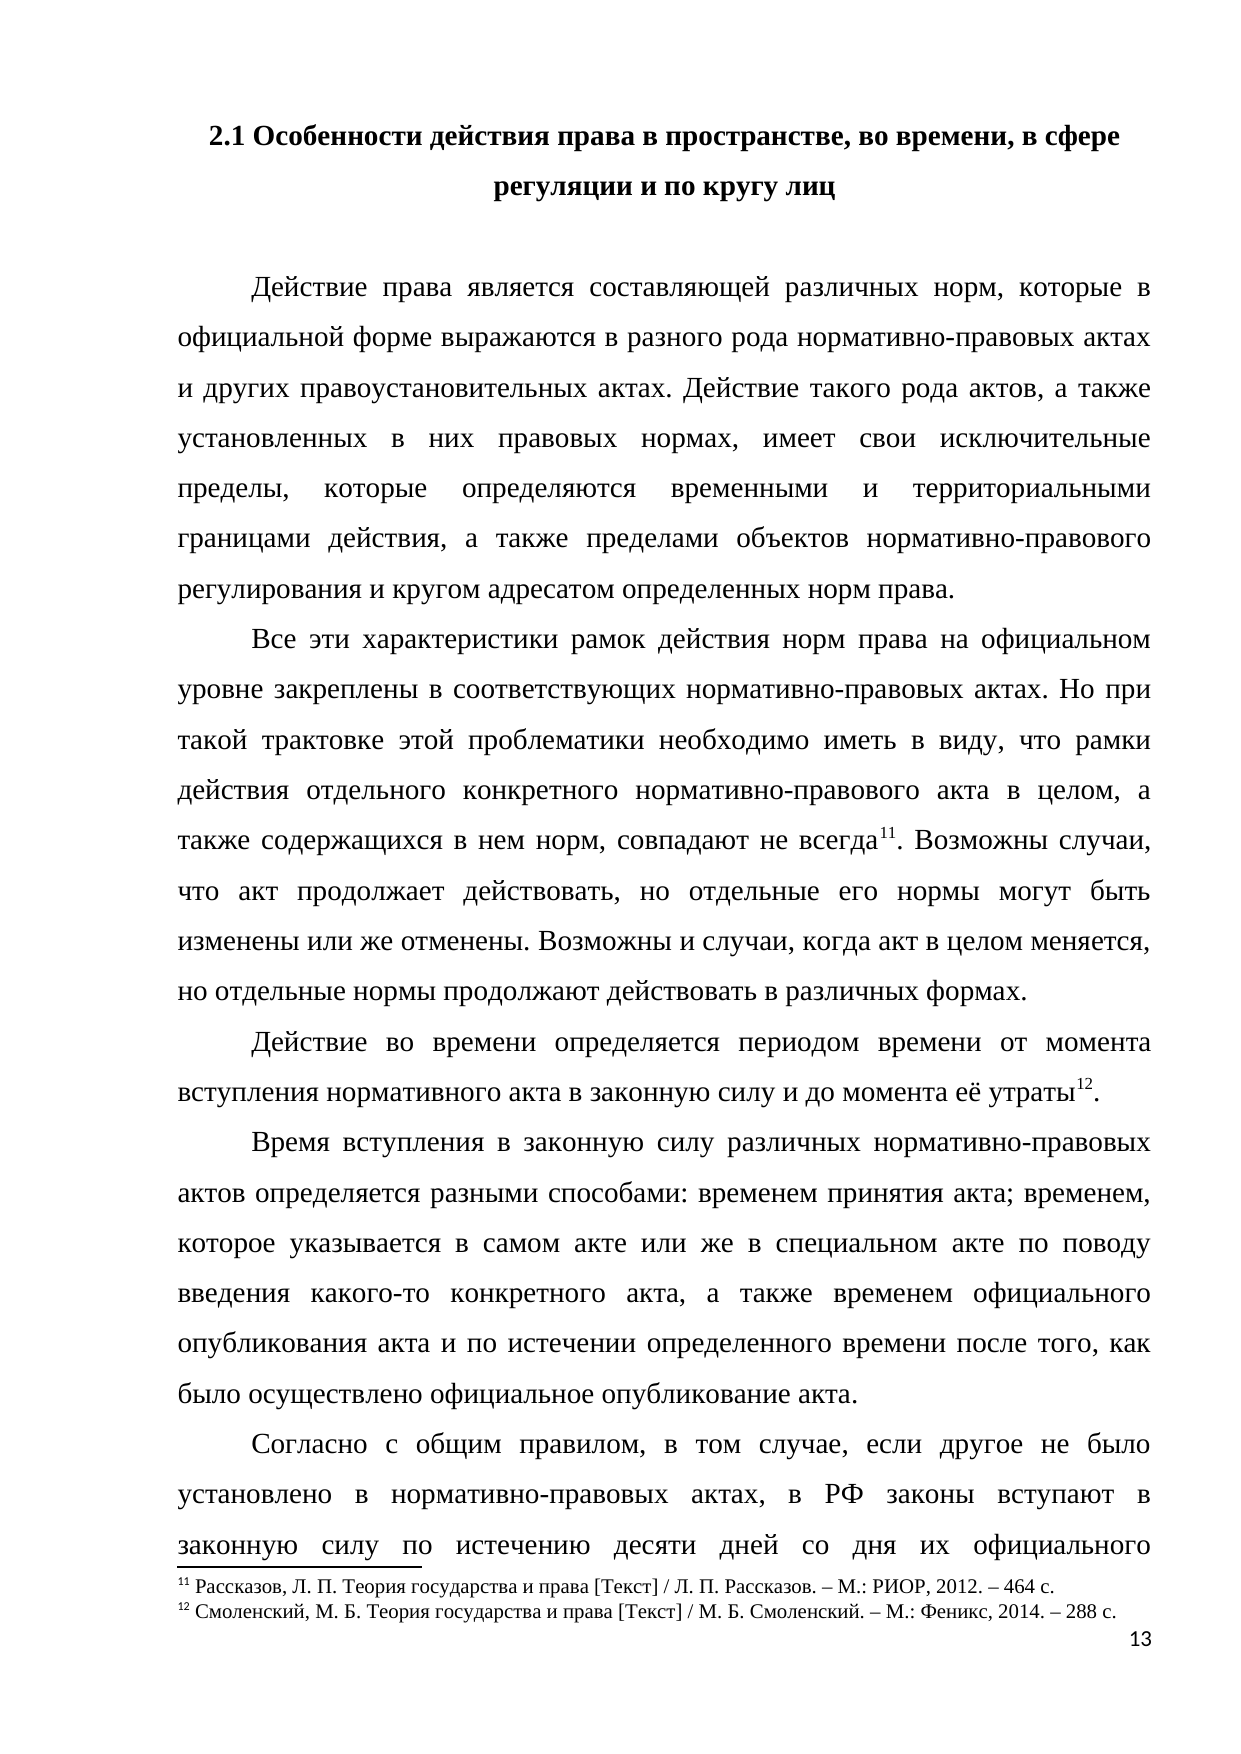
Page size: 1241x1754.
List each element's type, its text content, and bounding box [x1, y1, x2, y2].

text Все эти характеристики рамок действия норм права на официальном уровне закреплены в соответствующих нормативно-правовых актах. Но при такой трактовке этой проблематики необходимо иметь в виду, что рамки действия отдельного конкретного нормативно-правового акта в целом, а также содержащихся в нем норм, совпадают не всегда. Возможны случаи, что акт продолжает действовать, но отдельные его нормы могут быть изменены или же отменены. Возможны и случаи, когда акт в целом меняется, но отдельные нормы продолжают действовать в различных формах. [177, 621, 1152, 1007]
text Действие права является составляющей различных норм, которые в официальной форме выражаются в разного рода нормативно-правовых актах и других правоустановительных актах. Действие такого рода актов, а также установленных в них правовых нормах, имеет свои исключительные пределы, которые определяются временными и территориальными границами действия, а также пределами объектов нормативно-правового регулирования и кругом адресатом определенных норм права. [177, 269, 1152, 604]
text Действие во времени определяется периодом времени от момента вступления нормативного акта в законную силу и до момента её утраты. [177, 1024, 1152, 1108]
text Время вступления в законную силу различных нормативно-правовых актов определяется разными способами: временем принятия акта; временем, которое указывается в самом акте или же в специальном акте по поводу введения какого-то конкретного акта, а также временем официального опубликования акта и по истечении определенного времени после того, как было осуществлено официальное опубликование акта. [177, 1124, 1152, 1409]
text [177, 1426, 1152, 1560]
subtitle 2.1 Особенности действия права в пространстве, во времени, в сфере регуляции и по кругу лиц [177, 118, 1152, 202]
